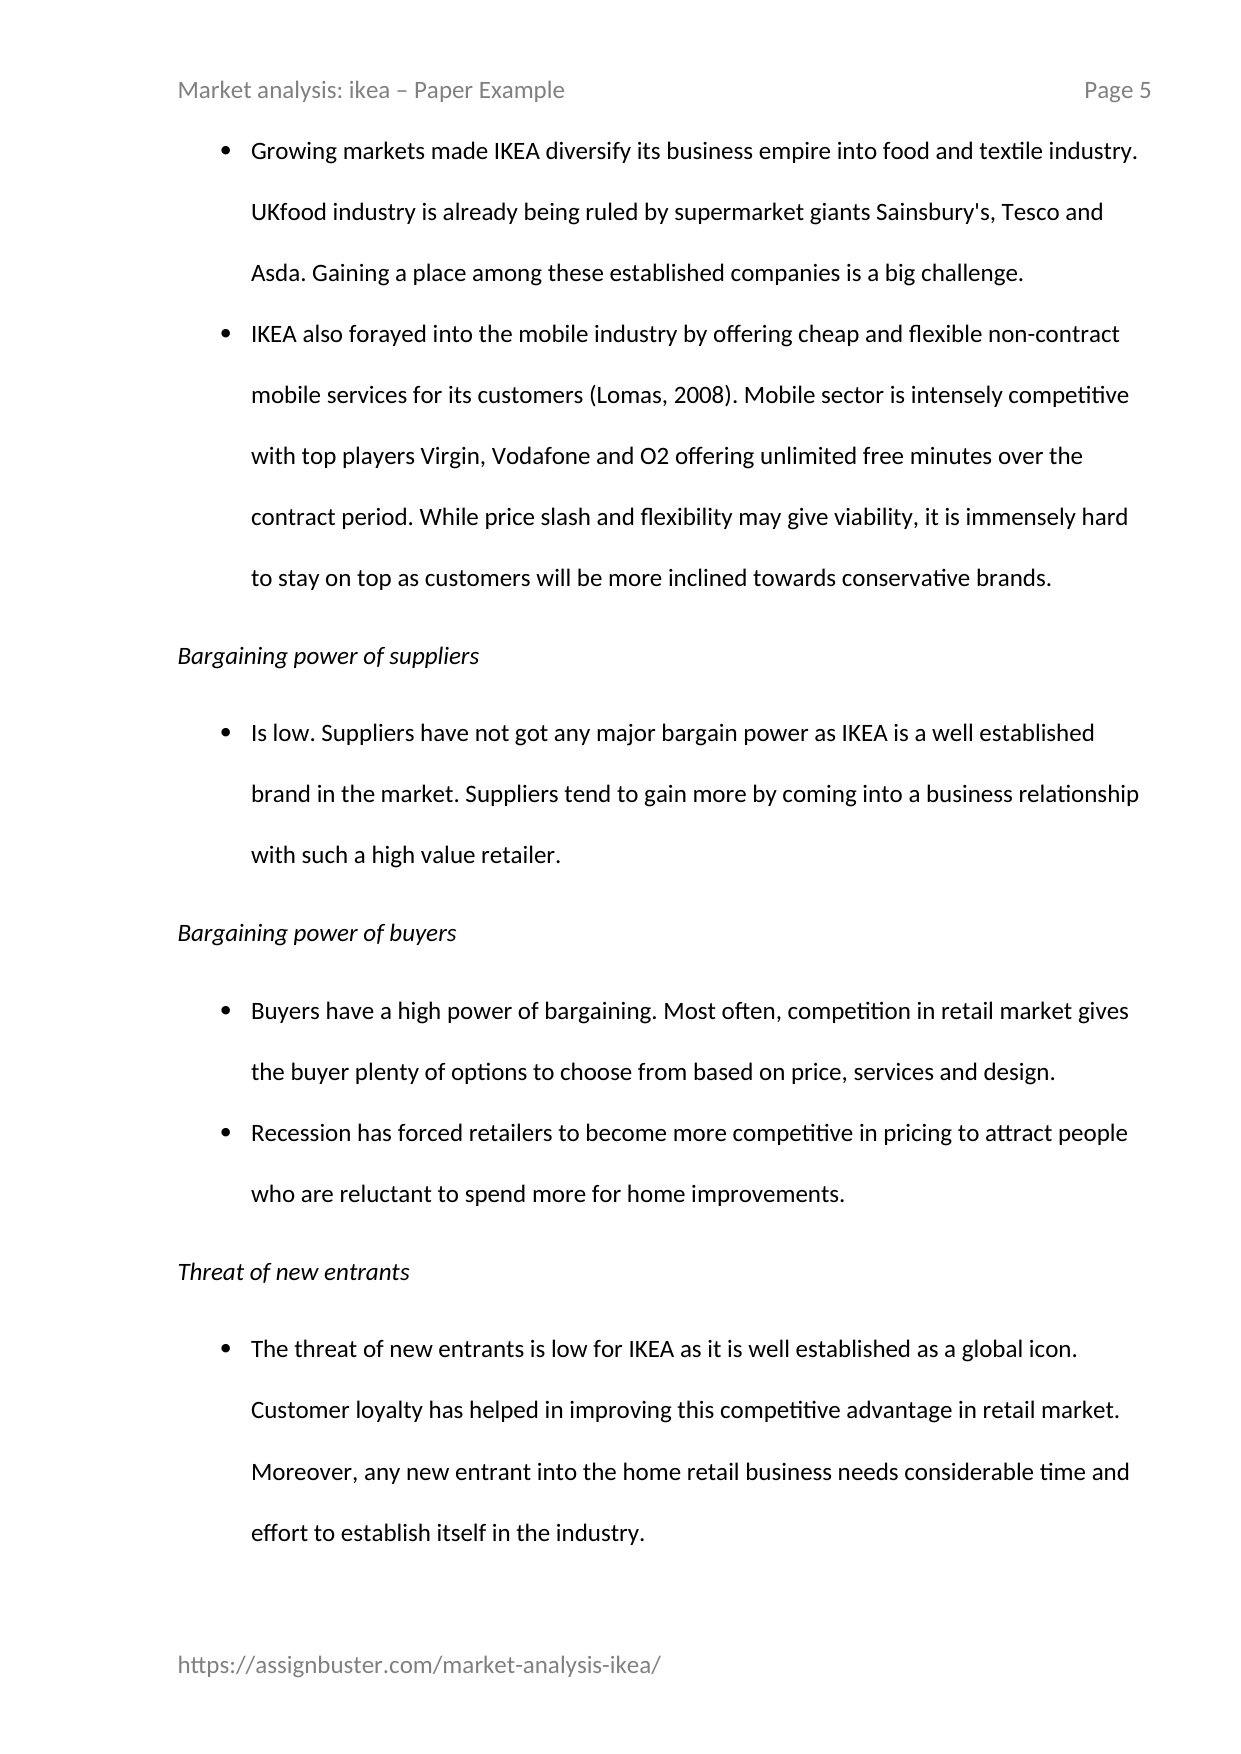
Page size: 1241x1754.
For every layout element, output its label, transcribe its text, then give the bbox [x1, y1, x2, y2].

list IKEA also forayed into the mobile industry by offering cheap and flexible non-contract mobile services for its customers (Lomas, 2008). Mobile sector is intensely competitive with top players Virgin, Vodafone and O2 offering unlimited free minutes over the contract period. While price slash and flexibility may give viability, it is immensely hard to stay on top as customers will be more inclined towards conservative brands. [221, 318, 1152, 593]
list The threat of new entrants is low for IKEA as it is well established as a global icon. Customer loyalty has helped in improving this competitive advantage in retail market. Moreover, any new entrant into the home retail business needs considerable time and effort to establish itself in the industry. [221, 1333, 1152, 1547]
list Growing markets made IKEA diversify its business empire into food and textile industry. UKfood industry is already being ruled by supermarket giants Sainsbury's, Tesco and Asda. Gaining a place among these established companies is a big challenge. [221, 135, 1152, 287]
list Buyers have a high power of bargaining. Most often, competition in retail market gives the buyer plenty of options to choose from based on price, services and design. [221, 995, 1152, 1087]
list Is low. Suppliers have not got any major bargain power as IKEA is a well established brand in the market. Suppliers tend to gain more by coming into a business relationship with such a high value retailer. [221, 717, 1152, 870]
text Bargaining power of buyers [177, 917, 1152, 948]
text Bargaining power of suppliers [177, 640, 1152, 670]
list Recession has forced retailers to become more competitive in pricing to attract people who are reluctant to spend more for home improvements. [221, 1117, 1152, 1209]
text Threat of new entrants [177, 1256, 1152, 1286]
